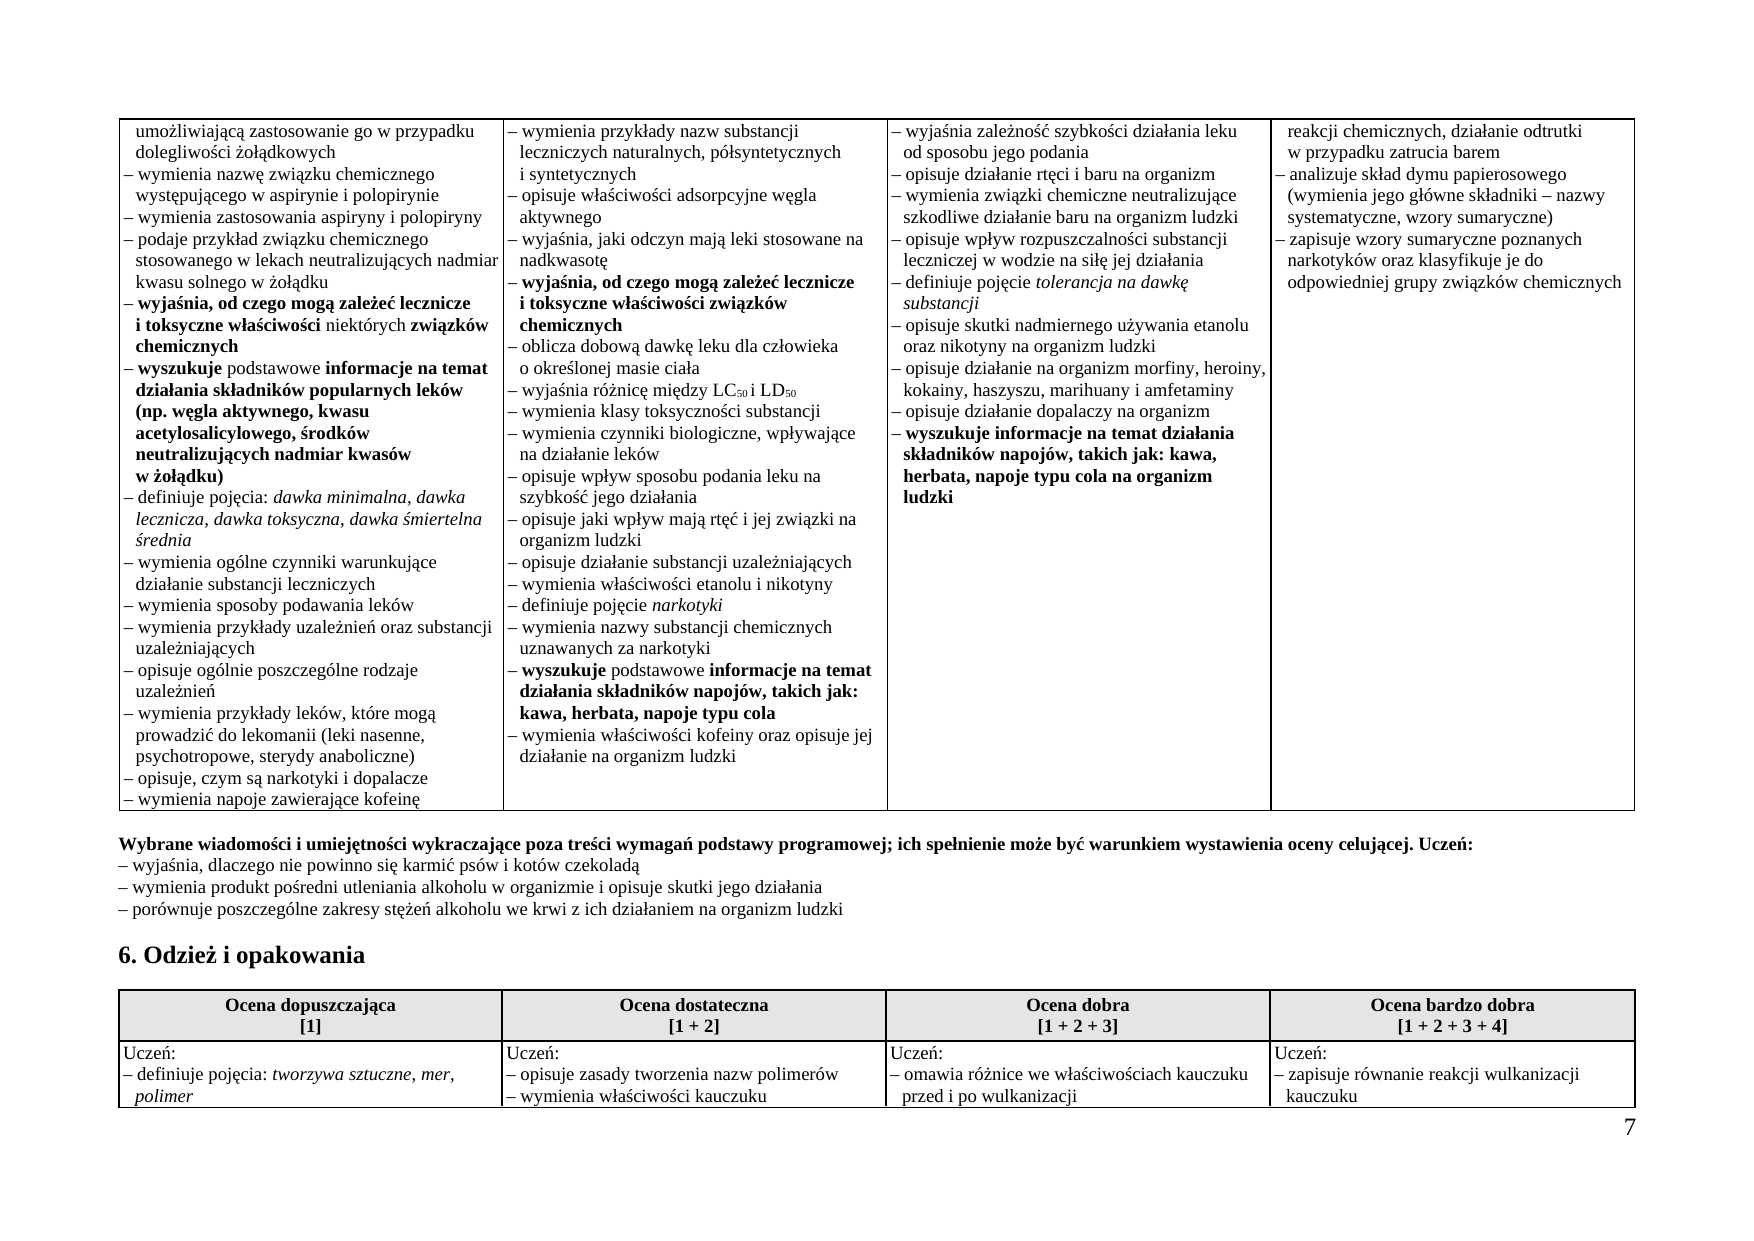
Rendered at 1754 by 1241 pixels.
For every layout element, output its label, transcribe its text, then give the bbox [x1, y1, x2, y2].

text – wymienia produkt pośredni utleniania alkoholu w organizmie i opisuje skutki jego działania [118, 876, 1636, 897]
table_header Ocena dopuszczająca [1] [120, 991, 501, 1040]
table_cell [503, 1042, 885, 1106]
text 6. Odzież i opakowania [118, 941, 1636, 969]
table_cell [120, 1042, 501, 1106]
table_header Ocena bardzo dobra [1 + 2 + 3 + 4] [1271, 991, 1634, 1040]
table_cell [887, 1042, 1269, 1106]
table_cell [504, 120, 887, 810]
text – wyjaśnia, dlaczego nie powinno się karmić psów i kotów czekoladą [118, 854, 1636, 876]
table_header Ocena dostateczna [1 + 2] [503, 991, 885, 1040]
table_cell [1272, 120, 1634, 810]
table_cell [120, 120, 503, 810]
table_header Ocena dobra [1 + 2 + 3] [887, 991, 1269, 1040]
text – porównuje poszczególne zakresy stężeń alkoholu we krwi z ich działaniem na organizm ludzki [118, 897, 1636, 919]
text Wybrane wiadomości i umiejętności wykraczające poza treści wymagań podstawy programowej; ich spełnienie może być warunkiem wystawienia oceny celującej. Uczeń: [118, 833, 1636, 854]
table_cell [888, 120, 1270, 810]
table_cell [1271, 1042, 1634, 1106]
